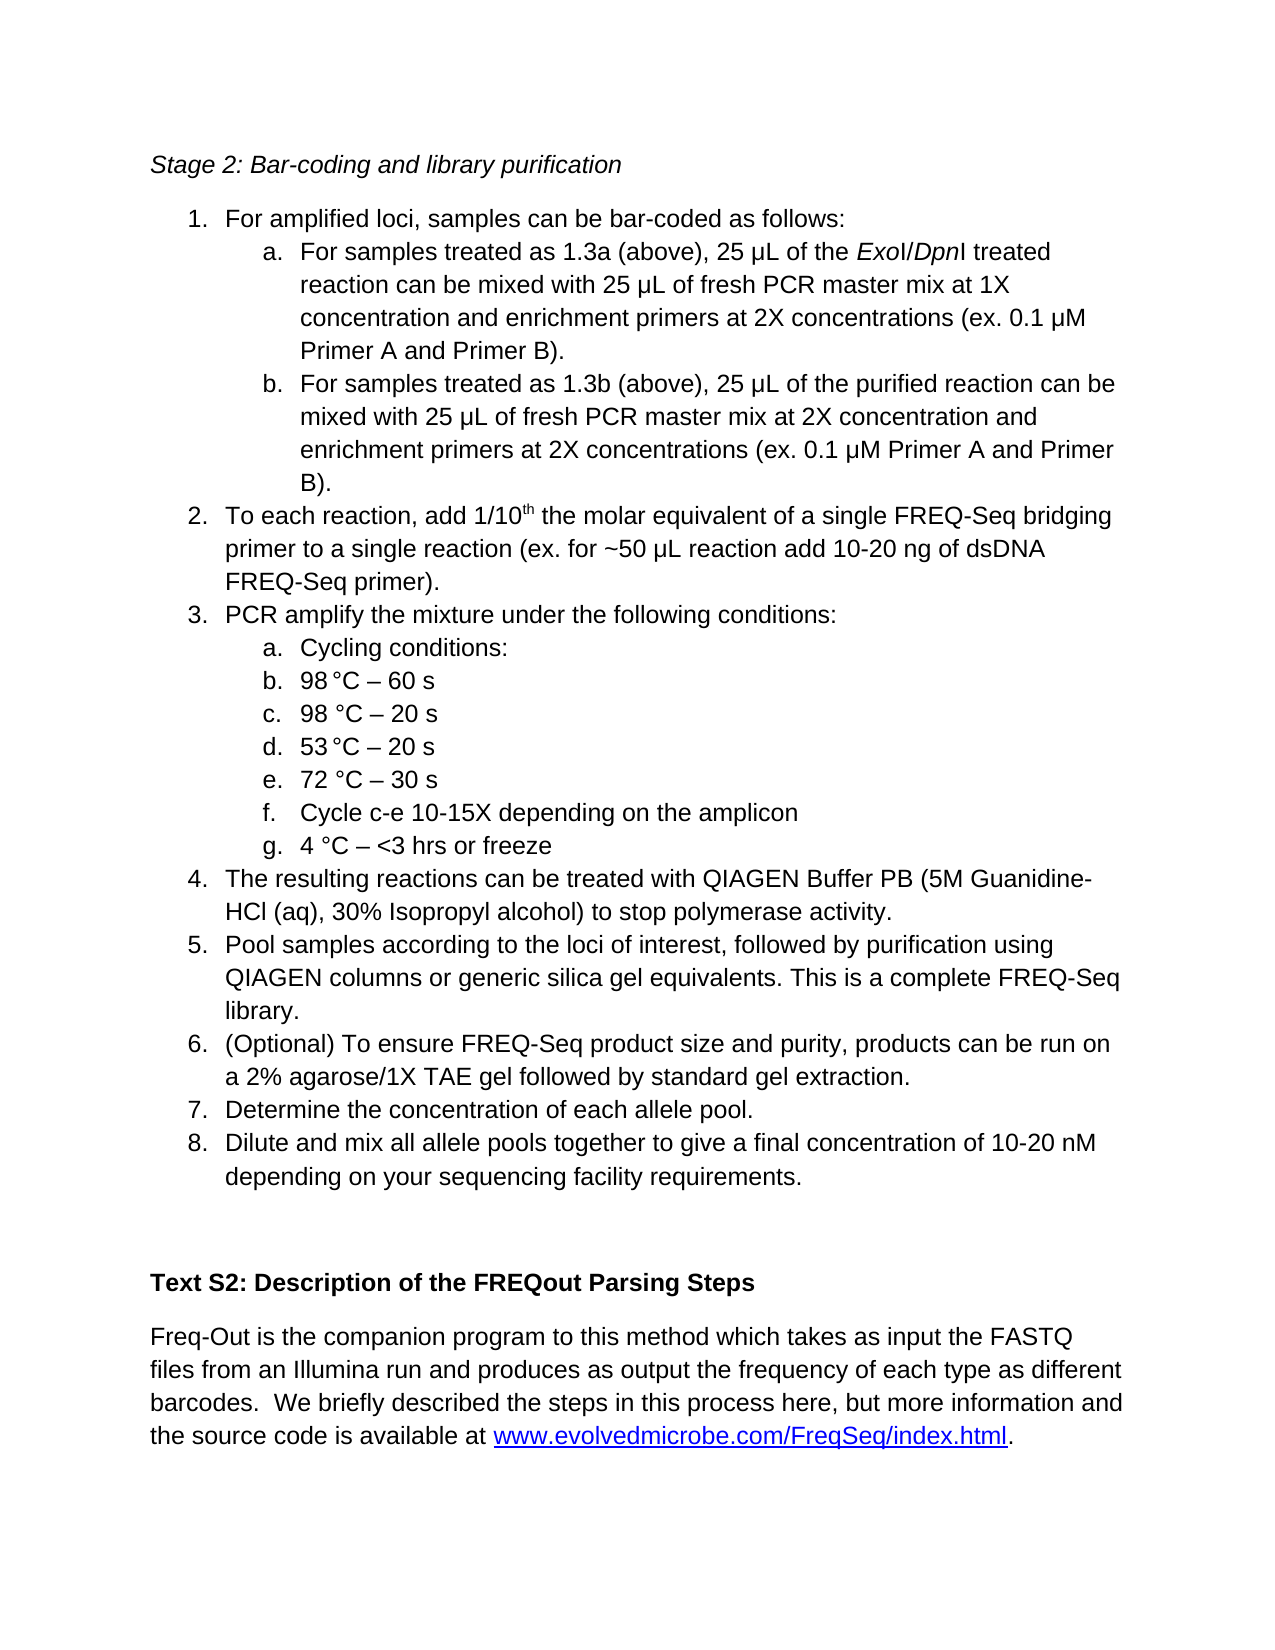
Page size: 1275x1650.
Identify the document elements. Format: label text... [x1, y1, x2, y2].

text Text S2: Description of the FREQout Parsing Steps [150, 1268, 1125, 1297]
list 53 °C – 20 s [262, 732, 1125, 761]
list 72 °C – 30 s [262, 765, 1125, 794]
list 98 °C – 60 s [262, 666, 1125, 695]
list For samples treated as 1.3a (above), 25 μL of the ExoI/DpnI treated reaction can be mixed with 25 μL of fresh PCR master mix at 1X concentration and enrichment primers at 2X concentrations (ex. 0.1 μM Primer A and Primer B). [262, 237, 1125, 365]
list Cycle c-e 10-15X depending on the amplicon [262, 798, 1125, 827]
text Stage 2: Bar-coding and library purification [150, 150, 1125, 179]
list 98 °C – 20 s [262, 699, 1125, 728]
list Determine the concentration of each allele pool. [187, 1095, 1125, 1124]
list To each reaction, add 1/10th the molar equivalent of a single FREQ-Seq bridging primer to a single reaction (ex. for ~50 μL reaction add 10-20 ng of dsDNA FREQ-Seq primer). [187, 501, 1125, 596]
list PCR amplify the mixture under the following conditions: [187, 600, 1125, 629]
list For amplified loci, samples can be bar-coded as follows: [187, 204, 1125, 233]
list Dilute and mix all allele pools together to give a final concentration of 10-20 nM depending on your sequencing facility requirements. [187, 1128, 1125, 1190]
list The resulting reactions can be treated with QIAGEN Buffer PB (5M Guanidine-HCl (aq), 30% Isopropyl alcohol) to stop polymerase activity. [187, 864, 1125, 926]
text Freq-Out is the companion program to this method which takes as input the FASTQ files from an Illumina run and produces as output the frequency of each type as different barcodes. We briefly described the steps in this process here, but more information and the source code is available at www.evolvedmicrobe.com/FreqSeq/index.html. [150, 1322, 1125, 1450]
list 4 °C – <3 hrs or freeze [262, 831, 1125, 860]
list For samples treated as 1.3b (above), 25 μL of the purified reaction can be mixed with 25 μL of fresh PCR master mix at 2X concentration and enrichment primers at 2X concentrations (ex. 0.1 μM Primer A and Primer B). [262, 369, 1125, 497]
list Cycling conditions: [262, 633, 1125, 662]
list (Optional) To ensure FREQ-Seq product size and purity, products can be run on a 2% agarose/1X TAE gel followed by standard gel extraction. [187, 1029, 1125, 1091]
list Pool samples according to the loci of interest, followed by purification using QIAGEN columns or generic silica gel equivalents. This is a complete FREQ-Seq library. [187, 930, 1125, 1025]
